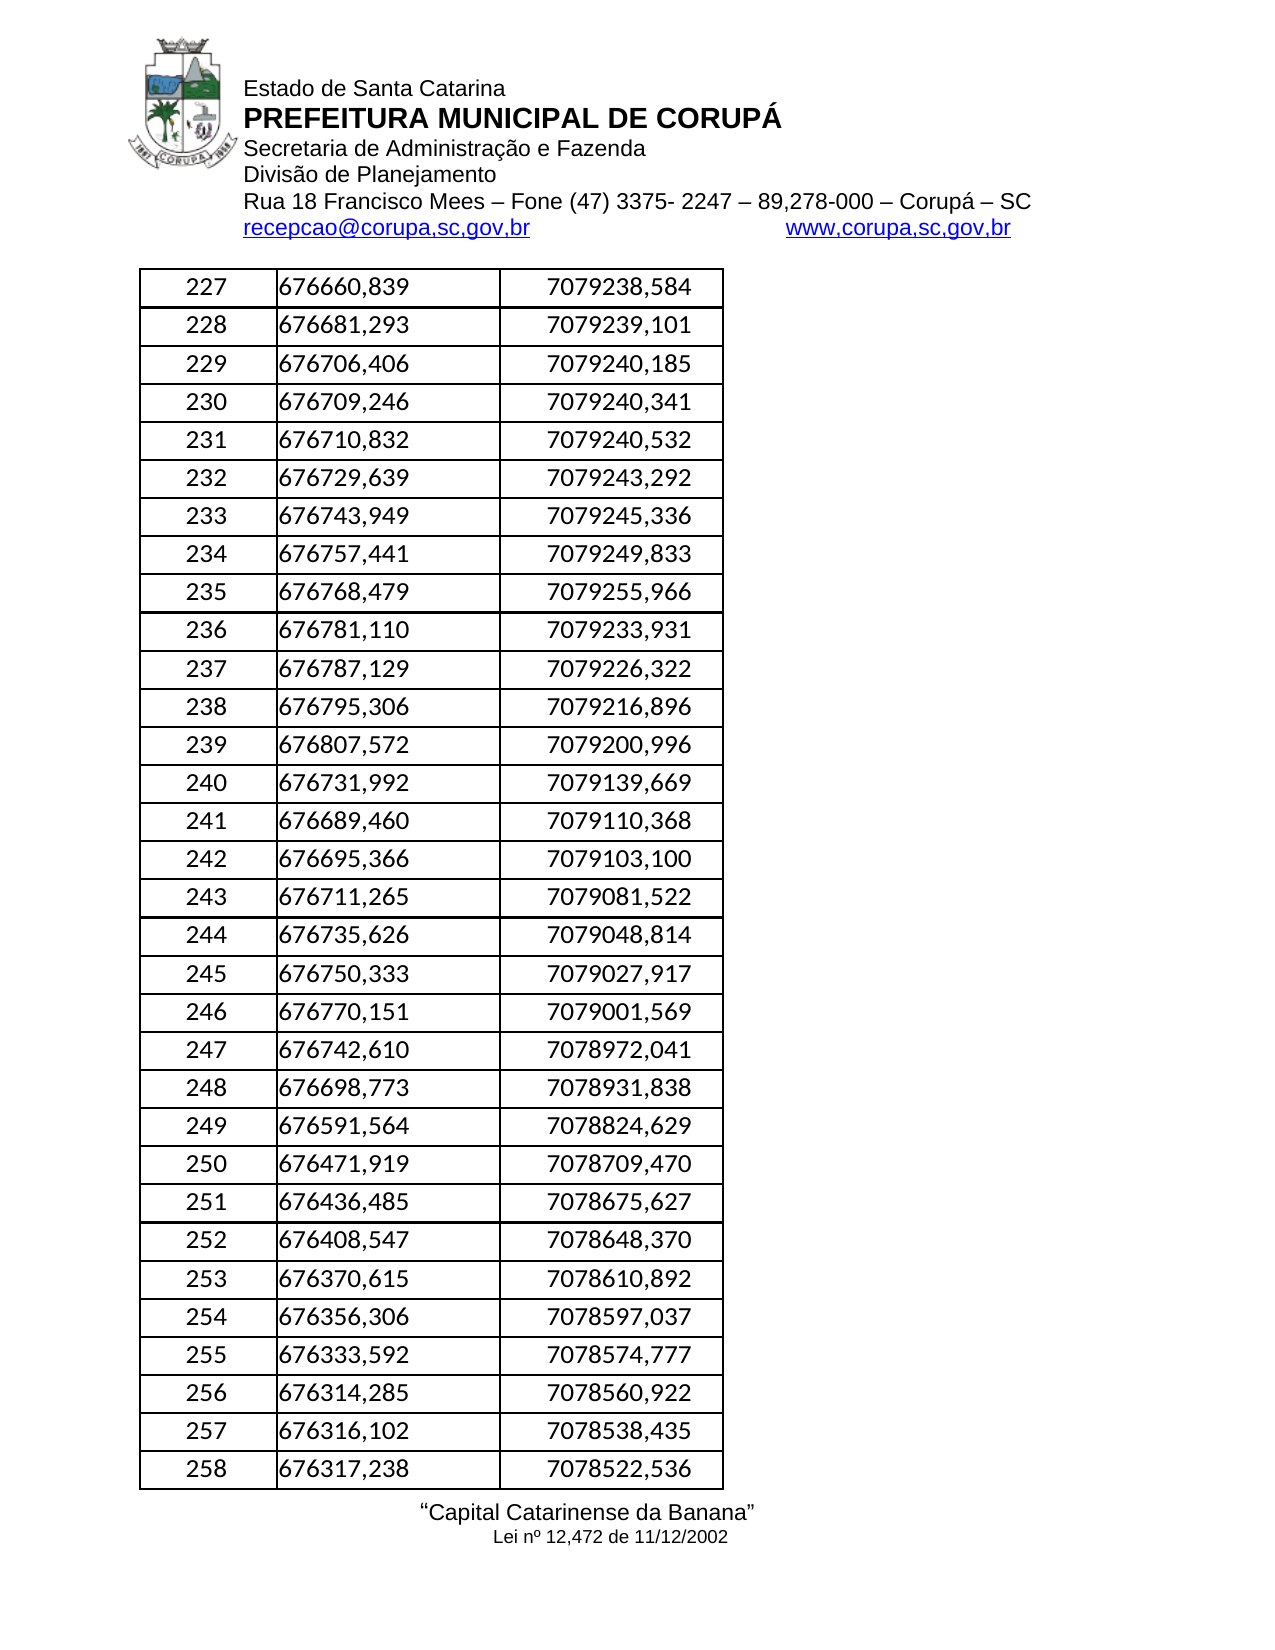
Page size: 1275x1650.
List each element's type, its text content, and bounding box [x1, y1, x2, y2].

table_cell 7079110,368 [501, 804, 722, 840]
table_cell 235 [141, 575, 276, 611]
table_cell 676735,626 [278, 919, 499, 954]
table_cell 257 [141, 1414, 276, 1450]
table_cell 676316,102 [278, 1414, 499, 1450]
table_cell 240 [141, 766, 276, 802]
table_cell 676807,572 [278, 728, 499, 764]
table_cell 7079027,917 [501, 957, 722, 993]
table_cell 237 [141, 652, 276, 688]
table_cell 250 [141, 1147, 276, 1183]
table_cell 228 [141, 309, 276, 344]
table_cell 7079081,522 [501, 880, 722, 916]
table_cell 248 [141, 1071, 276, 1107]
table_cell 7078972,041 [501, 1033, 722, 1069]
table_cell 236 [141, 614, 276, 649]
table_cell 245 [141, 957, 276, 993]
table_cell 7078522,536 [501, 1452, 722, 1488]
table_cell 676698,773 [278, 1071, 499, 1107]
table_cell 7078538,435 [501, 1414, 722, 1450]
table_cell 7078824,629 [501, 1109, 722, 1145]
table_cell 7079249,833 [501, 537, 722, 573]
table_cell 241 [141, 804, 276, 840]
table_cell 676711,265 [278, 880, 499, 916]
table_cell 7079001,569 [501, 995, 722, 1031]
table_cell 676356,306 [278, 1300, 499, 1336]
table_cell 676660,839 [278, 270, 499, 306]
table_cell 676731,992 [278, 766, 499, 802]
table_cell 254 [141, 1300, 276, 1336]
table_cell 7079238,584 [501, 270, 722, 306]
table_cell 251 [141, 1185, 276, 1221]
table_cell 676695,366 [278, 842, 499, 878]
table_cell 234 [141, 537, 276, 573]
table_cell 676795,306 [278, 690, 499, 726]
table_cell 244 [141, 919, 276, 954]
table_cell 252 [141, 1224, 276, 1259]
table_cell 229 [141, 347, 276, 383]
table_cell 7078709,470 [501, 1147, 722, 1183]
table_cell 676729,639 [278, 461, 499, 497]
table_cell 227 [141, 270, 276, 306]
table_cell 676471,919 [278, 1147, 499, 1183]
table_cell 7079239,101 [501, 309, 722, 344]
table_cell 7078675,627 [501, 1185, 722, 1221]
table_cell 246 [141, 995, 276, 1031]
table_cell 231 [141, 423, 276, 459]
table_cell 242 [141, 842, 276, 878]
table_cell 676743,949 [278, 499, 499, 535]
table_cell 676333,592 [278, 1338, 499, 1374]
table_cell 233 [141, 499, 276, 535]
table_cell 676750,333 [278, 957, 499, 993]
table_cell 7079233,931 [501, 614, 722, 649]
table_cell 676709,246 [278, 385, 499, 421]
table_cell 676408,547 [278, 1224, 499, 1259]
table_cell 676742,610 [278, 1033, 499, 1069]
table_cell 676314,285 [278, 1376, 499, 1412]
table_cell 676710,832 [278, 423, 499, 459]
table_cell 7079240,532 [501, 423, 722, 459]
table_cell 7079255,966 [501, 575, 722, 611]
table_cell 258 [141, 1452, 276, 1488]
table_cell 7079245,336 [501, 499, 722, 535]
table_cell 7079226,322 [501, 652, 722, 688]
table_cell 230 [141, 385, 276, 421]
table_cell 7079216,896 [501, 690, 722, 726]
table_cell 253 [141, 1262, 276, 1298]
table_cell 7078574,777 [501, 1338, 722, 1374]
table_cell 676436,485 [278, 1185, 499, 1221]
table_cell 676757,441 [278, 537, 499, 573]
table_cell 7078648,370 [501, 1224, 722, 1259]
table_cell 676768,479 [278, 575, 499, 611]
table_cell 7079103,100 [501, 842, 722, 878]
table_cell 676370,615 [278, 1262, 499, 1298]
table_cell 256 [141, 1376, 276, 1412]
table_cell 247 [141, 1033, 276, 1069]
table_cell 239 [141, 728, 276, 764]
table_cell 232 [141, 461, 276, 497]
table_cell 676787,129 [278, 652, 499, 688]
table_cell 7078931,838 [501, 1071, 722, 1107]
table_cell 7079200,996 [501, 728, 722, 764]
table_cell 676317,238 [278, 1452, 499, 1488]
table_cell 7078610,892 [501, 1262, 722, 1298]
table_cell 676689,460 [278, 804, 499, 840]
table_cell 238 [141, 690, 276, 726]
table_cell 676591,564 [278, 1109, 499, 1145]
table_cell 255 [141, 1338, 276, 1374]
table_cell 249 [141, 1109, 276, 1145]
table_cell 7079240,185 [501, 347, 722, 383]
table_cell 676681,293 [278, 309, 499, 344]
table_cell 676706,406 [278, 347, 499, 383]
table_cell 243 [141, 880, 276, 916]
table_cell 7079243,292 [501, 461, 722, 497]
table_cell 7079139,669 [501, 766, 722, 802]
table_cell 7078597,037 [501, 1300, 722, 1336]
table_cell 7079048,814 [501, 919, 722, 954]
table_cell 676781,110 [278, 614, 499, 649]
table_cell 7078560,922 [501, 1376, 722, 1412]
table_cell 676770,151 [278, 995, 499, 1031]
table_cell 7079240,341 [501, 385, 722, 421]
